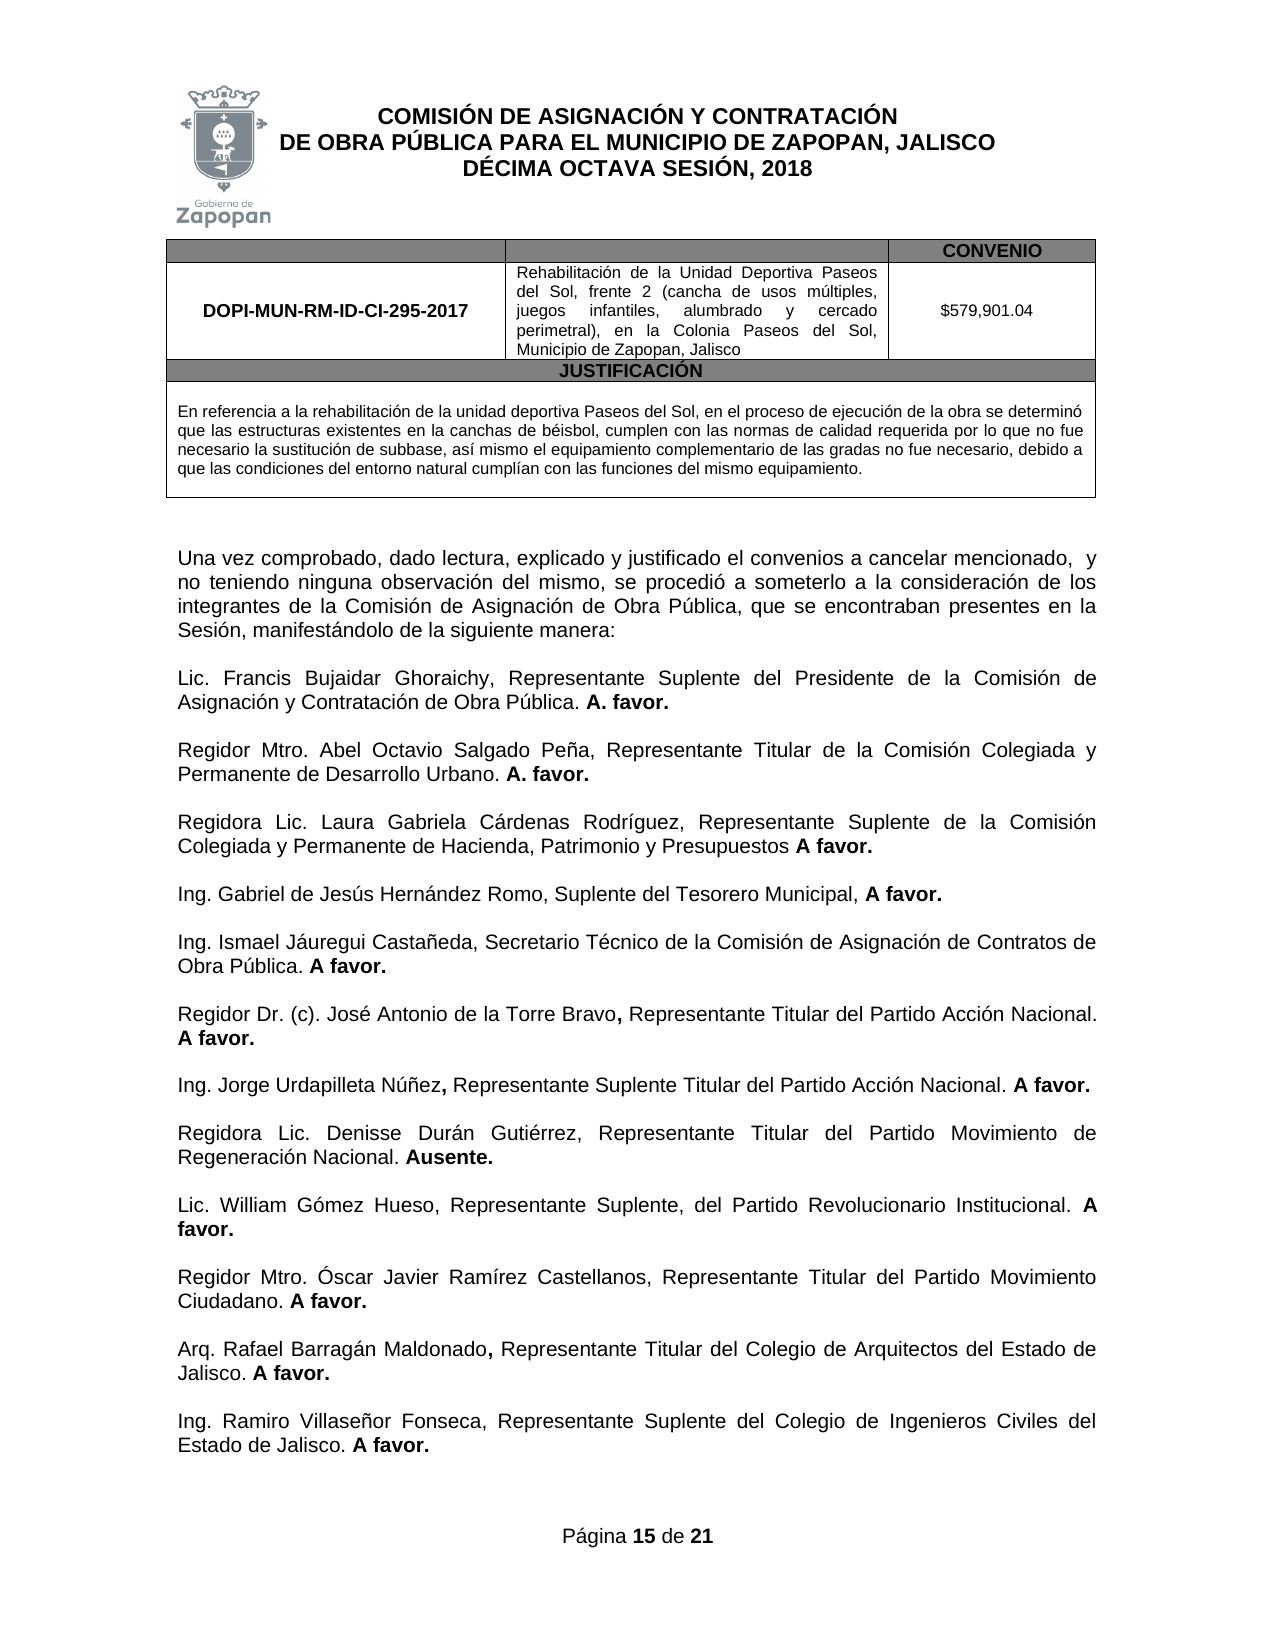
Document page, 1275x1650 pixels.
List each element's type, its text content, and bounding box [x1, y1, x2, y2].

table_header CONTRATO [167, 240, 505, 262]
table_header IMPORTE CONVENIO [889, 240, 1095, 262]
text Regidor Dr. (c). José Antonio de la Torre Bravo, Representante Titular del Partido Acción Nacional. A favor. [177, 1001, 1098, 1049]
table_cell $579,901.04 [889, 263, 1095, 359]
text Ing. Ramiro Villaseñor Fonseca, Representante Suplente del Colegio de Ingenieros Civiles del Estado de Jalisco. A favor. [177, 1409, 1098, 1457]
text Una vez comprobado, dado lectura, explicado y justificado el convenios a cancelar mencionado, y no teniendo ninguna observación del mismo, se procedió a someterlo a la consideración de los integrantes de la Comisión de Asignación de Obra Pública, que se encontraban presentes en la Sesión, manifestándolo de la siguiente manera: [177, 546, 1098, 642]
text Ing. Ismael Jáuregui Castañeda, Secretario Técnico de la Comisión de Asignación de Contratos de Obra Pública. A favor. [177, 929, 1098, 977]
table_cell Rehabilitación de la Unidad Deportiva Paseos del Sol, frente 2 (cancha de usos múltiples, juegos infantiles, alumbrado y cercado perimetral), en la Colonia Paseos del Sol, Municipio de Zapopan, Jalisco [506, 263, 888, 359]
text Ing. Gabriel de Jesús Hernández Romo, Suplente del Tesorero Municipal, A favor. [177, 882, 1098, 906]
text Regidora Lic. Denisse Durán Gutiérrez, Representante Titular del Partido Movimiento de Regeneración Nacional. Ausente. [177, 1121, 1098, 1169]
text Arq. Rafael Barragán Maldonado, Representante Titular del Colegio de Arquitectos del Estado de Jalisco. A favor. [177, 1337, 1098, 1385]
picture [176, 85, 271, 228]
table_cell En referencia a la rehabilitación de la unidad deportiva Paseos del Sol, en el proceso de ejecución de la obra se determinó que las estructuras existentes en la canchas de béisbol, cumplen con las normas de calidad requerida por lo que no fue necesario la sustitución de subbase, así mismo el equipamiento complementario de las gradas no fue necesario, debido a que las condiciones del entorno natural cumplían con las funciones del mismo equipamiento. [167, 382, 1095, 497]
text Ing. Jorge Urdapilleta Núñez, Representante Suplente Titular del Partido Acción Nacional. A favor. [177, 1073, 1098, 1097]
table_cell DOPI-MUN-RM-ID-CI-295-2017 [167, 263, 505, 359]
text Lic. Francis Bujaidar Ghoraichy, Representante Suplente del Presidente de la Comisión de Asignación y Contratación de Obra Pública. A. favor. [177, 666, 1098, 714]
table_cell JUSTIFICACIÓN [167, 360, 1095, 381]
text Regidor Mtro. Abel Octavio Salgado Peña, Representante Titular de la Comisión Colegiada y Permanente de Desarrollo Urbano. A. favor. [177, 738, 1098, 786]
table_header OBJETO DE OBRA [506, 240, 888, 262]
text Regidora Lic. Laura Gabriela Cárdenas Rodríguez, Representante Suplente de la Comisión Colegiada y Permanente de Hacienda, Patrimonio y Presupuestos A favor. [177, 810, 1098, 858]
text Regidor Mtro. Óscar Javier Ramírez Castellanos, Representante Titular del Partido Movimiento Ciudadano. A favor. [177, 1265, 1098, 1313]
text Lic. William Gómez Hueso, Representante Suplente, del Partido Revolucionario Institucional. A favor. [177, 1193, 1098, 1241]
